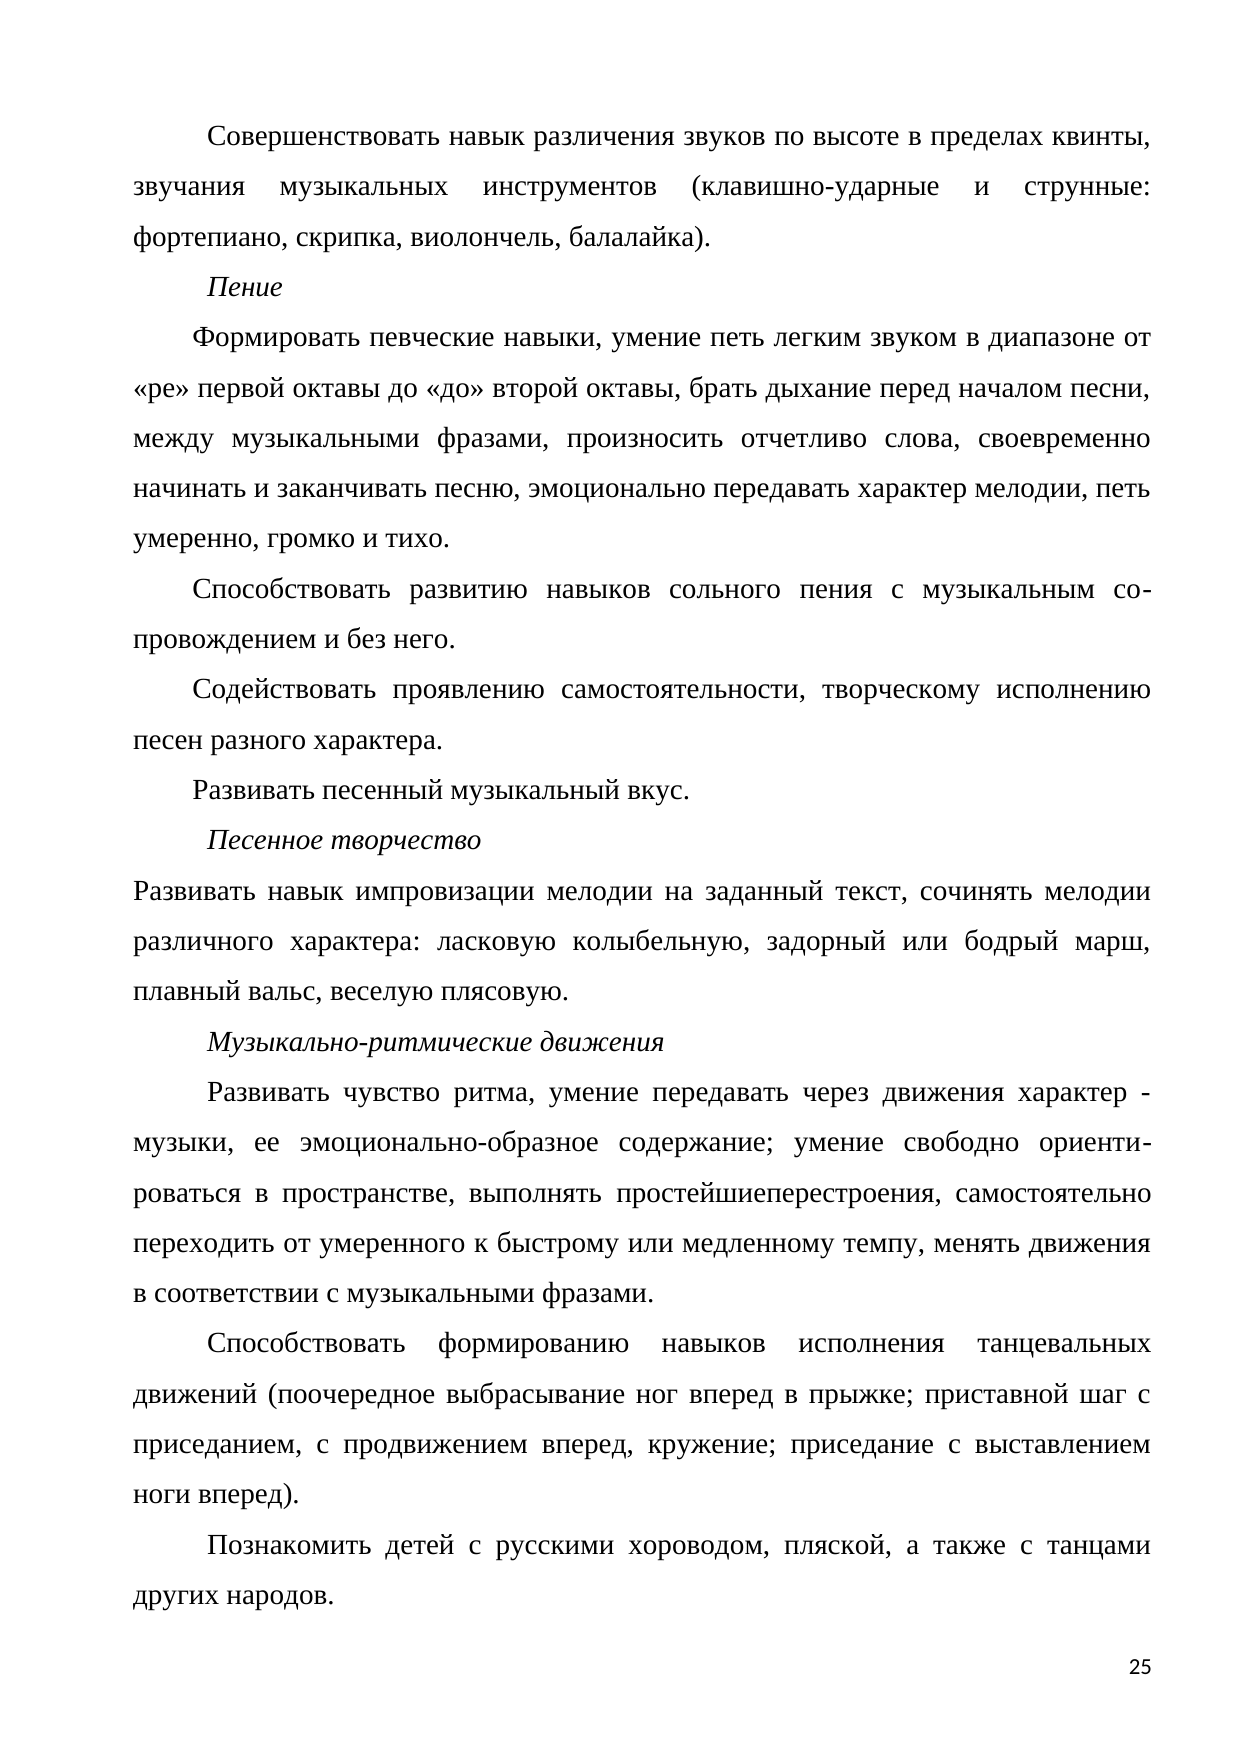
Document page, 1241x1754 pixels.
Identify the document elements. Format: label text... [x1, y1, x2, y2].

text Способствовать развитию навыков сольного пения с музыкальным сопровождением и без него. [133, 571, 1152, 655]
text Способствовать формированию навыков исполнения танцевальных движений (поочередное выбрасывание ног вперед в прыжке; приставной шаг с приседанием, с продвижением вперед, кружение; приседание с выставлением ноги вперед). [133, 1326, 1152, 1510]
text Развивать навык импровизации мелодии на заданный текст, сочинять мелодии различного характера: ласковую колыбельную, задорный или бодрый марш, плавный вальс, веселую плясовую. [133, 873, 1152, 1007]
text Песенное творчество [133, 822, 1152, 856]
text Формировать певческие навыки, умение петь легким звуком в диапазоне от «ре» первой октавы до «до» второй октавы, брать дыхание перед началом песни, между музыкальными фразами, произносить отчетливо слова, своевременно начинать и заканчивать песню, эмоционально передавать характер мелодии, петь умеренно, громко и тихо. [133, 319, 1152, 554]
text Пение [133, 269, 1152, 303]
text Музыкально-ритмические движения [133, 1024, 1152, 1057]
text Развивать чувство ритма, умение передавать через движения характер - музыки, ее эмоционально-образное содержание; умение свободно ориентироваться в пространстве, выполнять пpocтейшиеперестроения, самостоятельно переходить от умеренного к быстрому или медленному темпу, менять движения в соответствии с музыкальными фразами. [133, 1074, 1152, 1309]
text Совершенствовать навык различения звуков по высоте в пределах квинты, звучания музыкальных инструментов (клавишно-ударные и струнные: фортепиано, скрипка, виолончель, балалайка). [133, 118, 1152, 252]
text Содействовать проявлению самостоятельности, творческому исполнению песен разного характера. [133, 672, 1152, 755]
text Развивать песенный музыкальный вкус. [133, 772, 1152, 806]
text Познакомить детей с русскими хороводом, пляской, а также с танцами других народов. [133, 1527, 1152, 1611]
